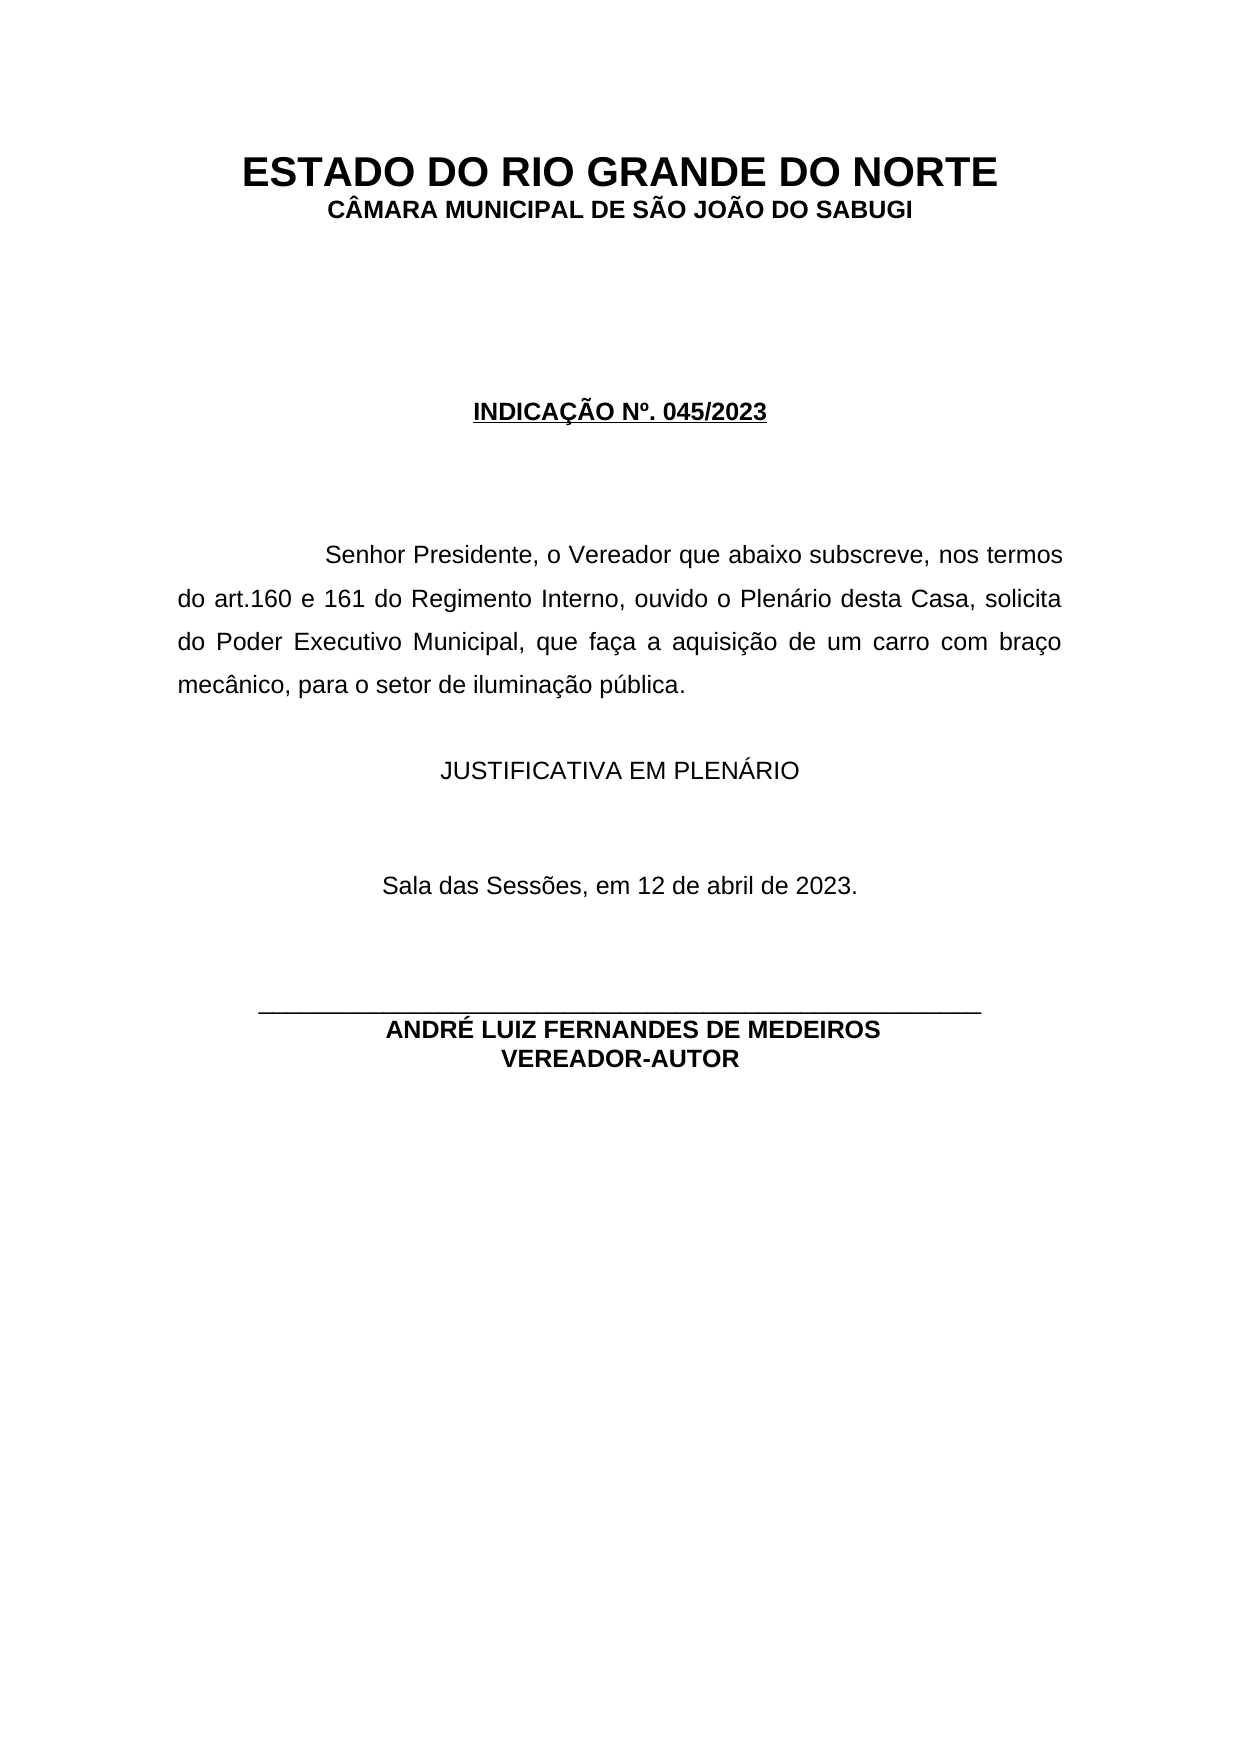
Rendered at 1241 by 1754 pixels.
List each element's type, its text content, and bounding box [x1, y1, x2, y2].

text CÂMARA MUNICIPAL DE SÃO JOÃO DO SABUGI [177, 196, 1063, 224]
text Sala das Sessões, em 12 de abril de 2023. [177, 871, 1063, 900]
text ESTADO DO RIO GRANDE DO NORTE [177, 148, 1063, 196]
text INDICAÇÃO Nº. 045/2023 [177, 397, 1063, 426]
text JUSTIFICATIVA EM PLENÁRIO [177, 756, 1063, 785]
text ____________________________________________________ [177, 986, 1063, 1015]
text Senhor Presidente, o Vereador que abaixo subscreve, nos termos do art.160 e 161 do Regimento Interno, ouvido o Plenário desta Casa, solicita do Poder Executivo Municipal, que faça a aquisição de um carro com braço mecânico, para o setor de iluminação pública. [177, 541, 1063, 699]
text VEREADOR-AUTOR [177, 1044, 1063, 1072]
text ANDRÉ LUIZ FERNANDES DE MEDEIROS [177, 1015, 1063, 1044]
